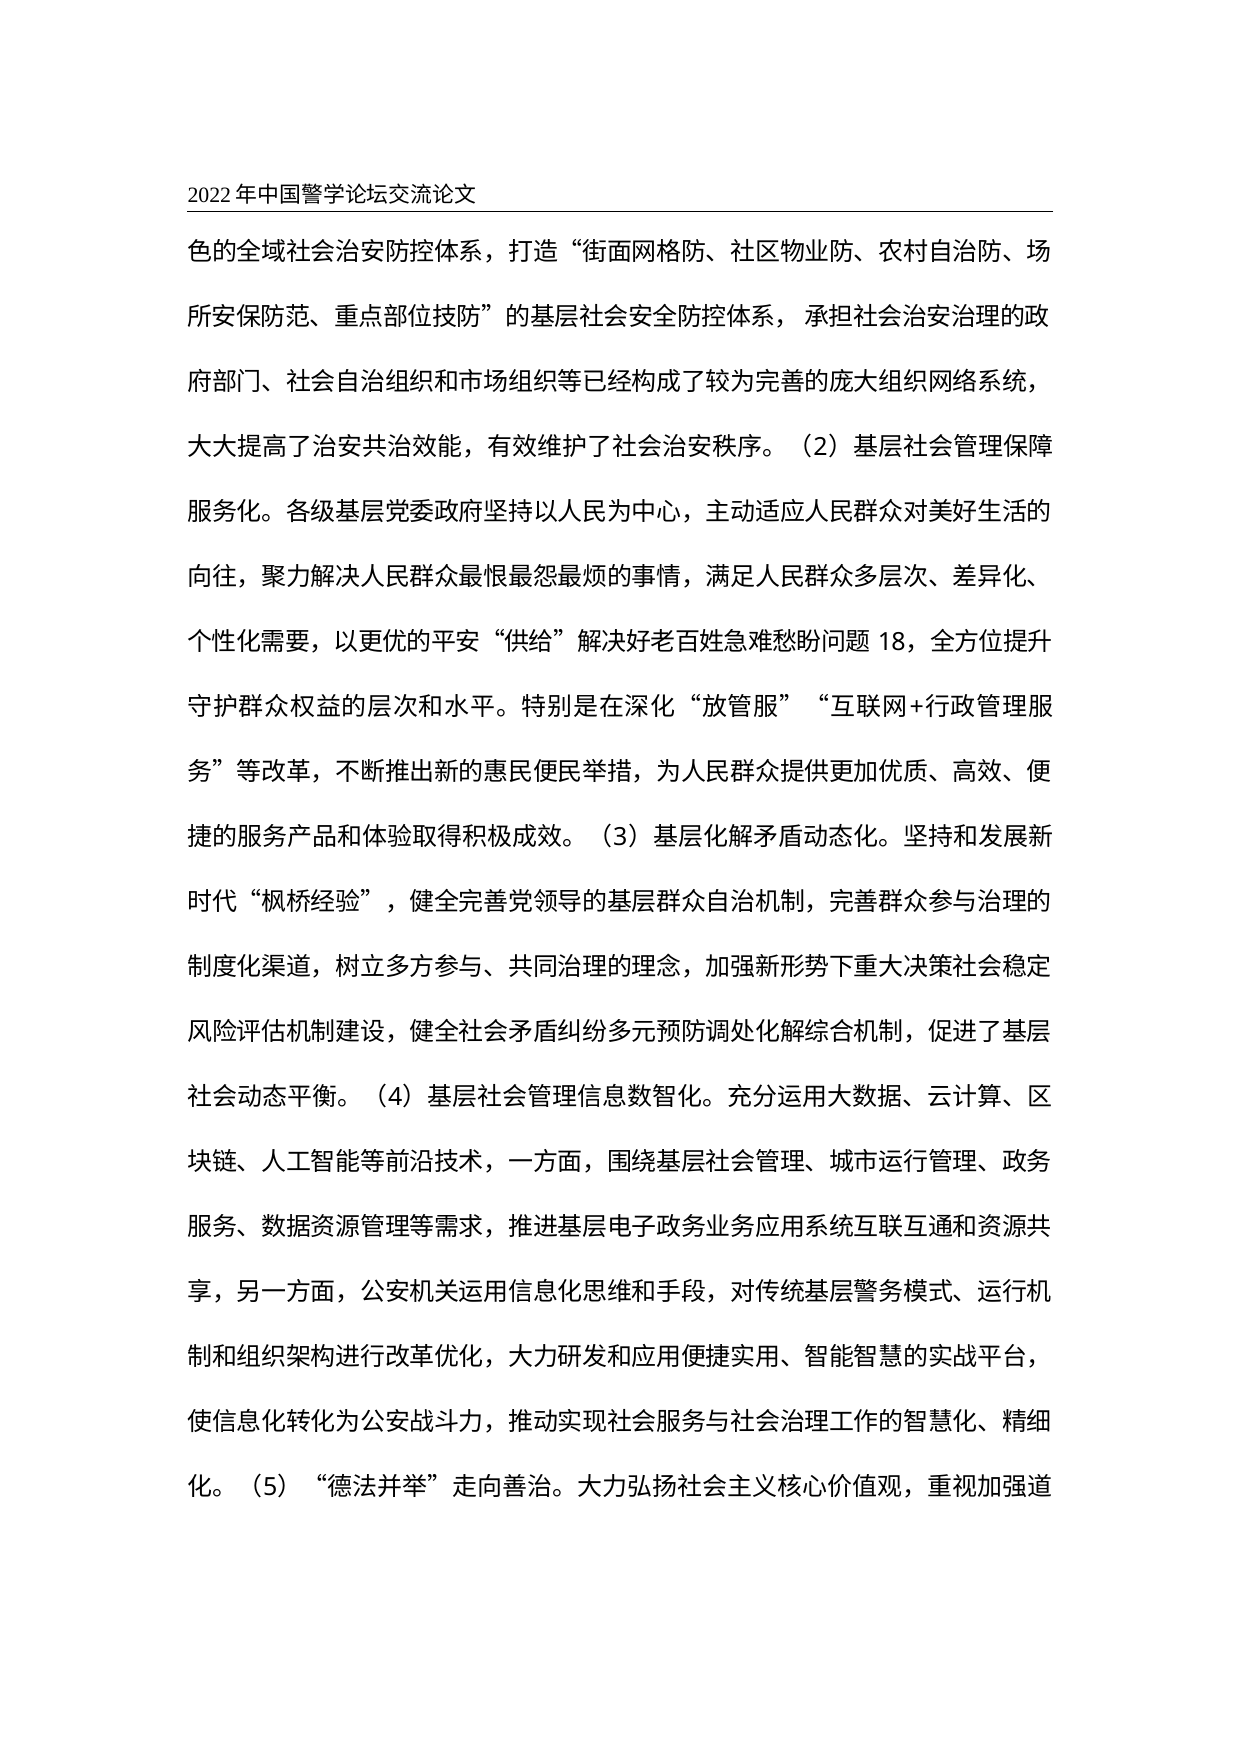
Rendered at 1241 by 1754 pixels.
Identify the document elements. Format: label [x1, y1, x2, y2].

text [187, 217, 1053, 1517]
